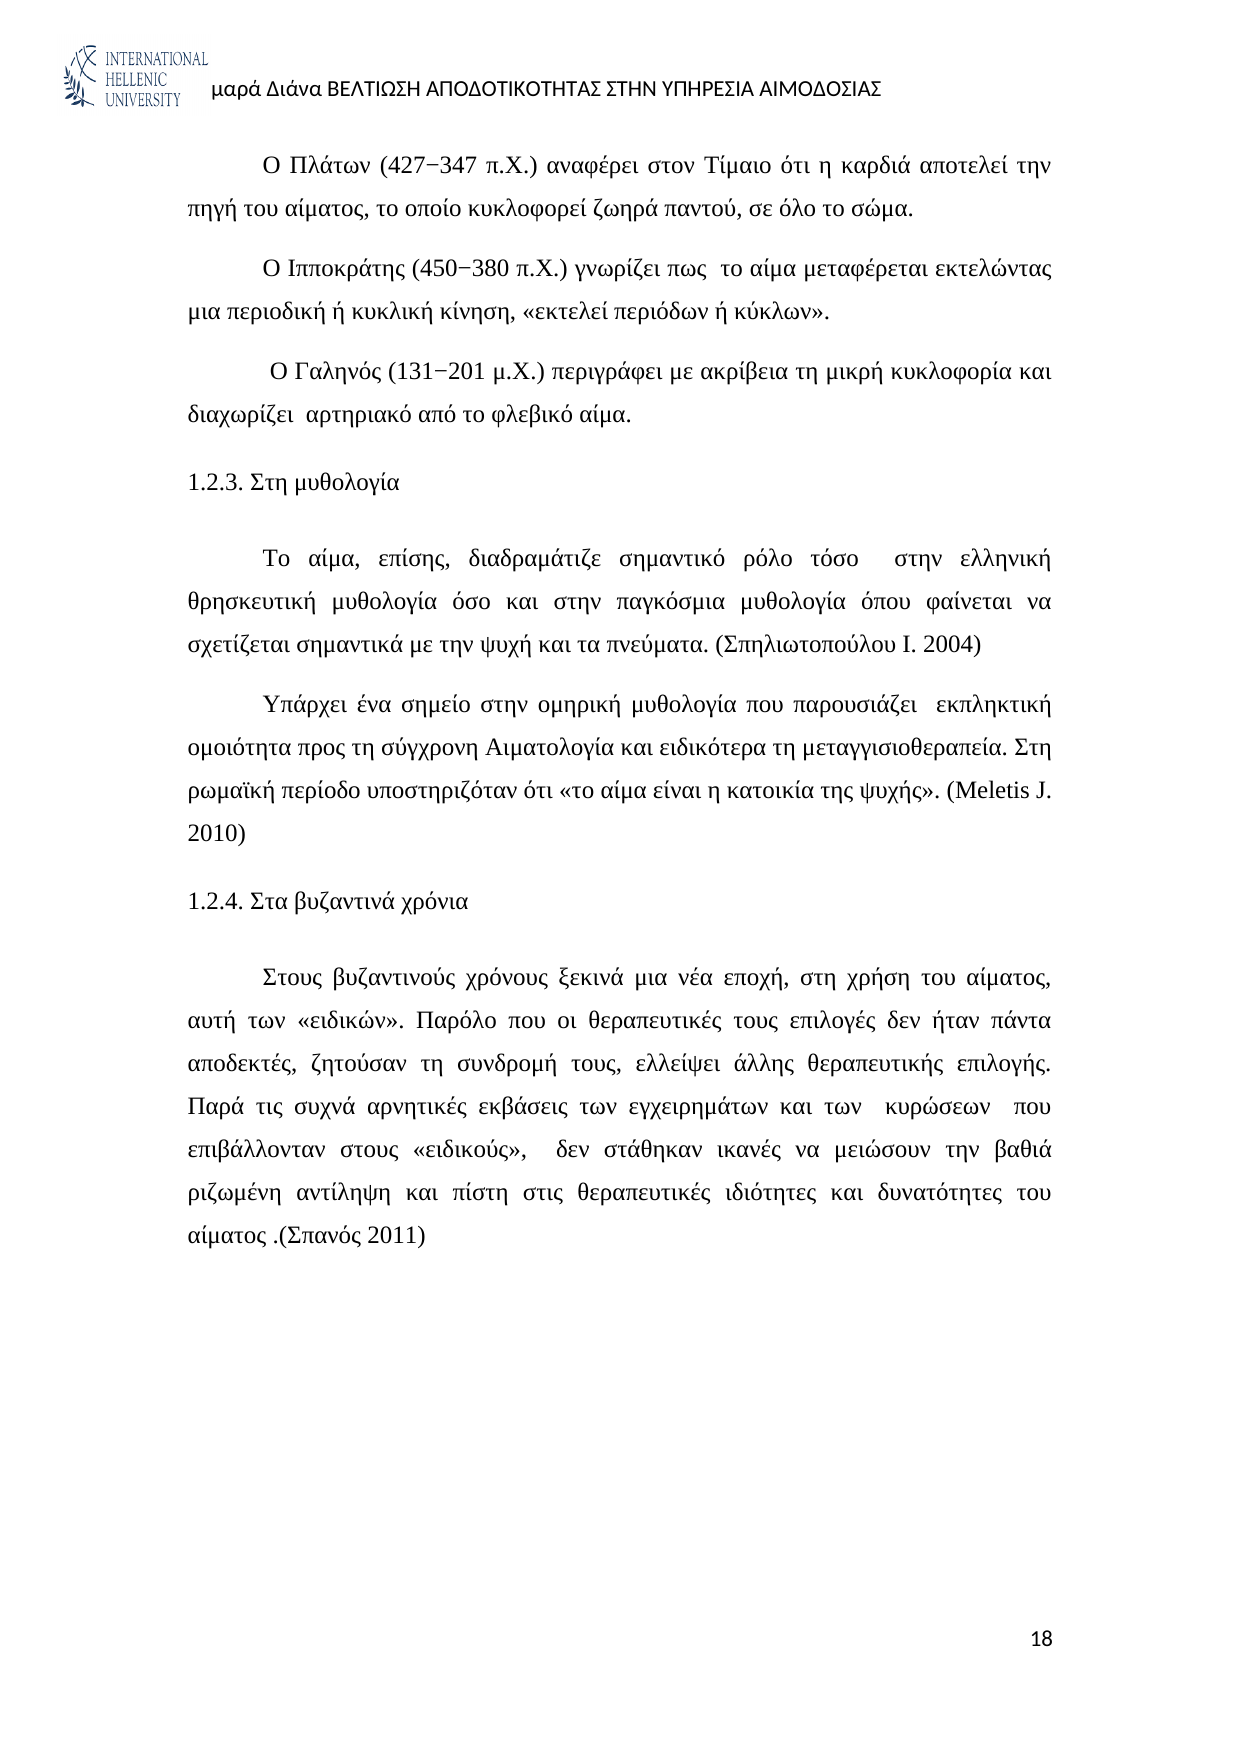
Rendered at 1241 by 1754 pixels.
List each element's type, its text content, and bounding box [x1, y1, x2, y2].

subtitle 1.2.3. Στη μυθολογία [187, 467, 1053, 496]
text Ο Πλάτων (427−347 π.Χ.) αναφέρει στον Τίμαιο ότι η καρδιά αποτελεί την πηγή του αίματος, το οποίο κυκλοφορεί ζωηρά παντού, σε όλο το σώμα. [187, 150, 1053, 222]
text Ο Ιπποκράτης (450−380 π.Χ.) γνωρίζει πως το αίμα μεταφέρεται εκτελώντας μια περιοδική ή κυκλική κίνηση, «εκτελεί περιόδων ή κύκλων». [187, 253, 1053, 325]
text Ο Γαληνός (131−201 μ.Χ.) περιγράφει με ακρίβεια τη μικρή κυκλοφορία και διαχωρίζει αρτηριακό από το φλεβικό αίμα. [187, 356, 1053, 428]
subtitle 1.2.4. Στα βυζαντινά χρόνια [187, 886, 1053, 915]
text Στους βυζαντινούς χρόνους ξεκινά μια νέα εποχή, στη χρήση του αίματος, αυτή των «ειδικών». Παρόλο που οι θεραπευτικές τους επιλογές δεν ήταν πάντα αποδεκτές, ζητούσαν τη συνδρομή τους, ελλείψει άλλης θεραπευτικής επιλογής. Παρά τις συχνά αρνητικές εκβάσεις των εγχειρημάτων και των κυρώσεων που επιβάλλονταν στους «ειδικούς», δεν στάθηκαν ικανές να μειώσουν την βαθιά ριζωμένη αντίληψη και πίστη στις θεραπευτικές ιδιότητες και δυνατότητες του αίματος .(Σπανός 2011) [187, 962, 1053, 1249]
text Υπάρχει ένα σημείο στην ομηρική μυθολογία που παρουσιάζει εκπληκτική ομοιότητα προς τη σύγχρονη Αιματολογία και ειδικότερα τη μεταγγισιοθεραπεία. Στη ρωμαϊκή περίοδο υποστηριζόταν ότι «το αίμα είναι η κατοικία της ψυχής». (Meletis J. 2010) [187, 689, 1053, 847]
picture [56, 34, 213, 116]
text Το αίμα, επίσης, διαδραμάτιζε σημαντικό ρόλο τόσο στην ελληνική θρησκευτική μυθολογία όσο και στην παγκόσμια μυθολογία όπου φαίνεται να σχετίζεται σημαντικά με την ψυχή και τα πνεύματα. (Σπηλιωτοπούλου Ι. 2004) [187, 543, 1053, 658]
